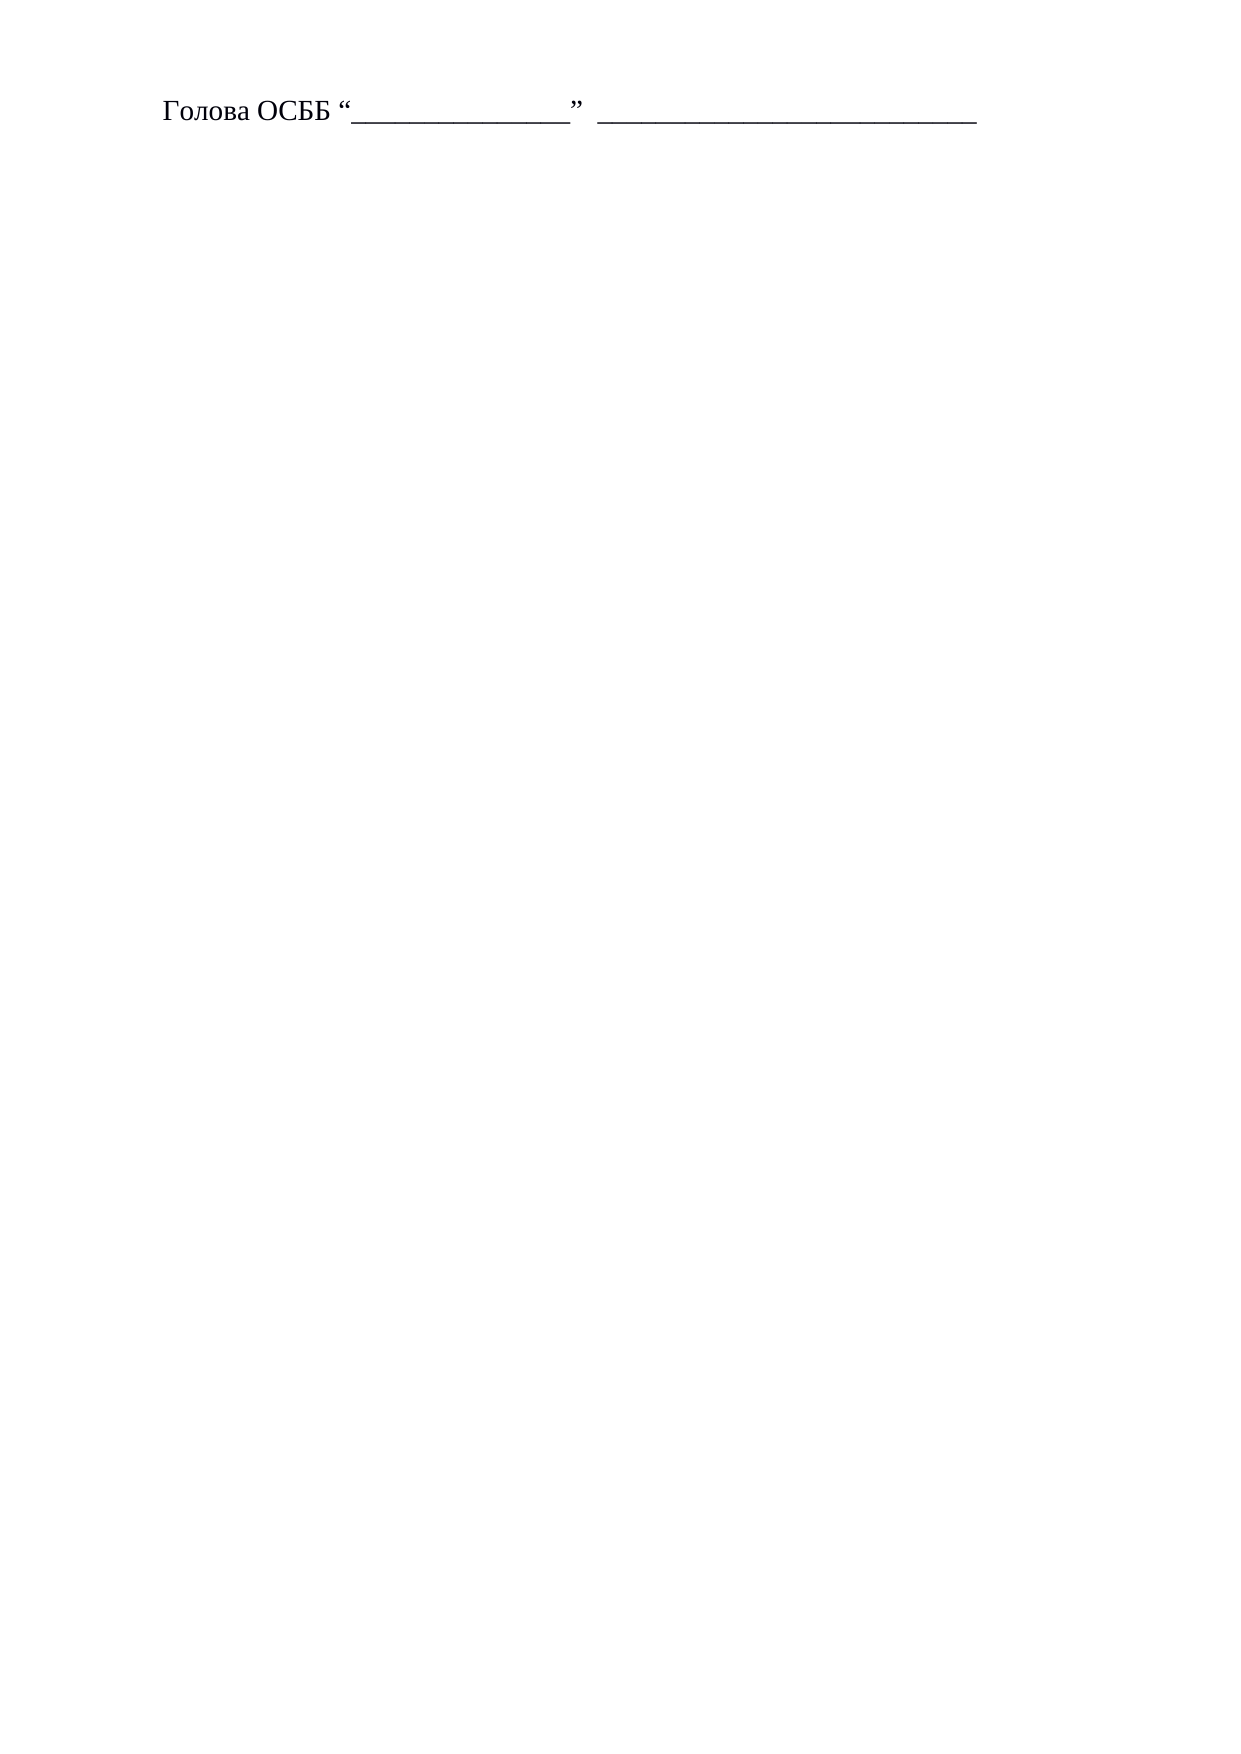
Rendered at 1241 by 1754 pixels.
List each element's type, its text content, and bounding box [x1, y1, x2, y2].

text Голова ОСББ “_______________” __________________________ [89, 93, 1196, 126]
